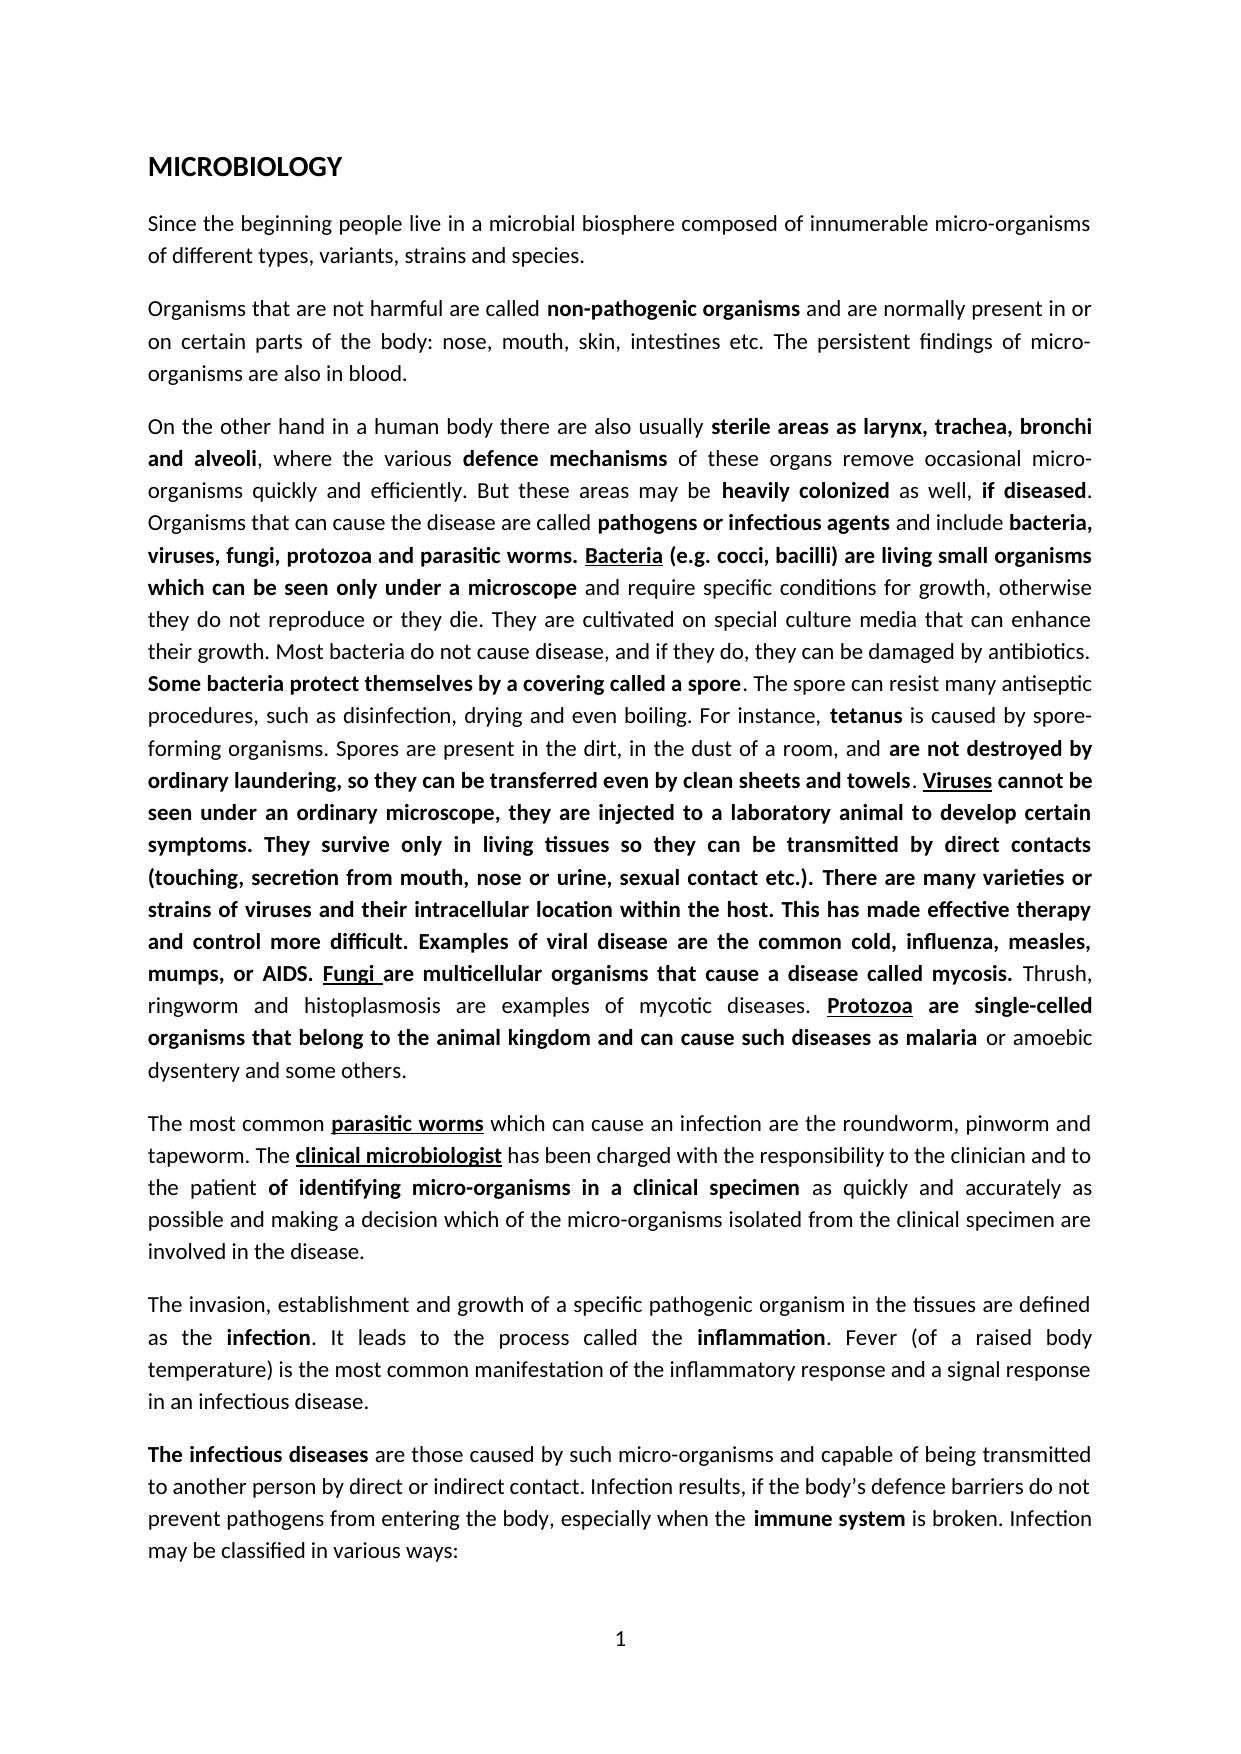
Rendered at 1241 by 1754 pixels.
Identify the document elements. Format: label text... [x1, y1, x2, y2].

text Organisms that are not harmful are called non-pathogenic organisms and are normally present in or on certain parts of the body: nose, mouth, skin, intestines etc. The persistent findings of micro-organisms are also in blood. [148, 294, 1093, 387]
text MICROBIOLOGY [148, 148, 1093, 183]
text The infectious diseases are those caused by such micro-organisms and capable of being transmitted to another person by direct or indirect contact. Infection results, if the body’s defence barriers do not prevent pathogens from entering the body, especially when the immune system is broken. Infection may be classified in various ways: [148, 1440, 1093, 1565]
text On the other hand in a human body there are also usually sterile areas as larynx, trachea, bronchi and alveoli, where the various defence mechanisms of these organs remove occasional micro-organisms quickly and efficiently. But these areas may be heavily colonized as well, if diseased. Organisms that can cause the disease are called pathogens or infectious agents and include bacteria, viruses, fungi, protozoa and parasitic worms. Bacteria (e.g. cocci, bacilli) are living small organisms which can be seen only under a microscope and require specific conditions for growth, otherwise they do not reproduce or they die. They are cultivated on special culture media that can enhance their growth. Most bacteria do not cause disease, and if they do, they can be damaged by antibiotics. Some bacteria protect themselves by a covering called a spore. The spore can resist many antiseptic procedures, such as disinfection, drying and even boiling. For instance, tetanus is caused by spore-forming organisms. Spores are present in the dirt, in the dust of a room, and are not destroyed by ordinary laundering, so they can be transferred even by clean sheets and towels. Viruses cannot be seen under an ordinary microscope, they are injected to a laboratory animal to develop certain symptoms. They survive only in living tissues so they can be transmitted by direct contacts (touching, secretion from mouth, nose or urine, sexual contact etc.). There are many varieties or strains of viruses and their intracellular location within the host. This has made effective therapy and control more difficult. Examples of viral disease are the common cold, influenza, measles, mumps, or AIDS. Fungi are multicellular organisms that cause a disease called mycosis. Thrush, ringworm and histoplasmosis are examples of mycotic diseases. Protozoa are single-celled organisms that belong to the animal kingdom and can cause such diseases as malaria or amoebic dysentery and some others. [148, 412, 1093, 1084]
text The invasion, establishment and growth of a specific pathogenic organism in the tissues are defined as the infection. It leads to the process called the inflammation. Fever (of a raised body temperature) is the most common manifestation of the inflammatory response and a signal response in an infectious disease. [148, 1291, 1093, 1415]
text The most common parasitic worms which can cause an infection are the roundworm, pinworm and tapeworm. The clinical microbiologist has been charged with the responsibility to the clinician and to the patient of identifying micro-organisms in a clinical specimen as quickly and accurately as possible and making a decision which of the micro-organisms isolated from the clinical specimen are involved in the disease. [148, 1109, 1093, 1266]
text Since the beginning people live in a microbial biosphere composed of innumerable micro-organisms of different types, variants, strains and species. [148, 209, 1093, 269]
